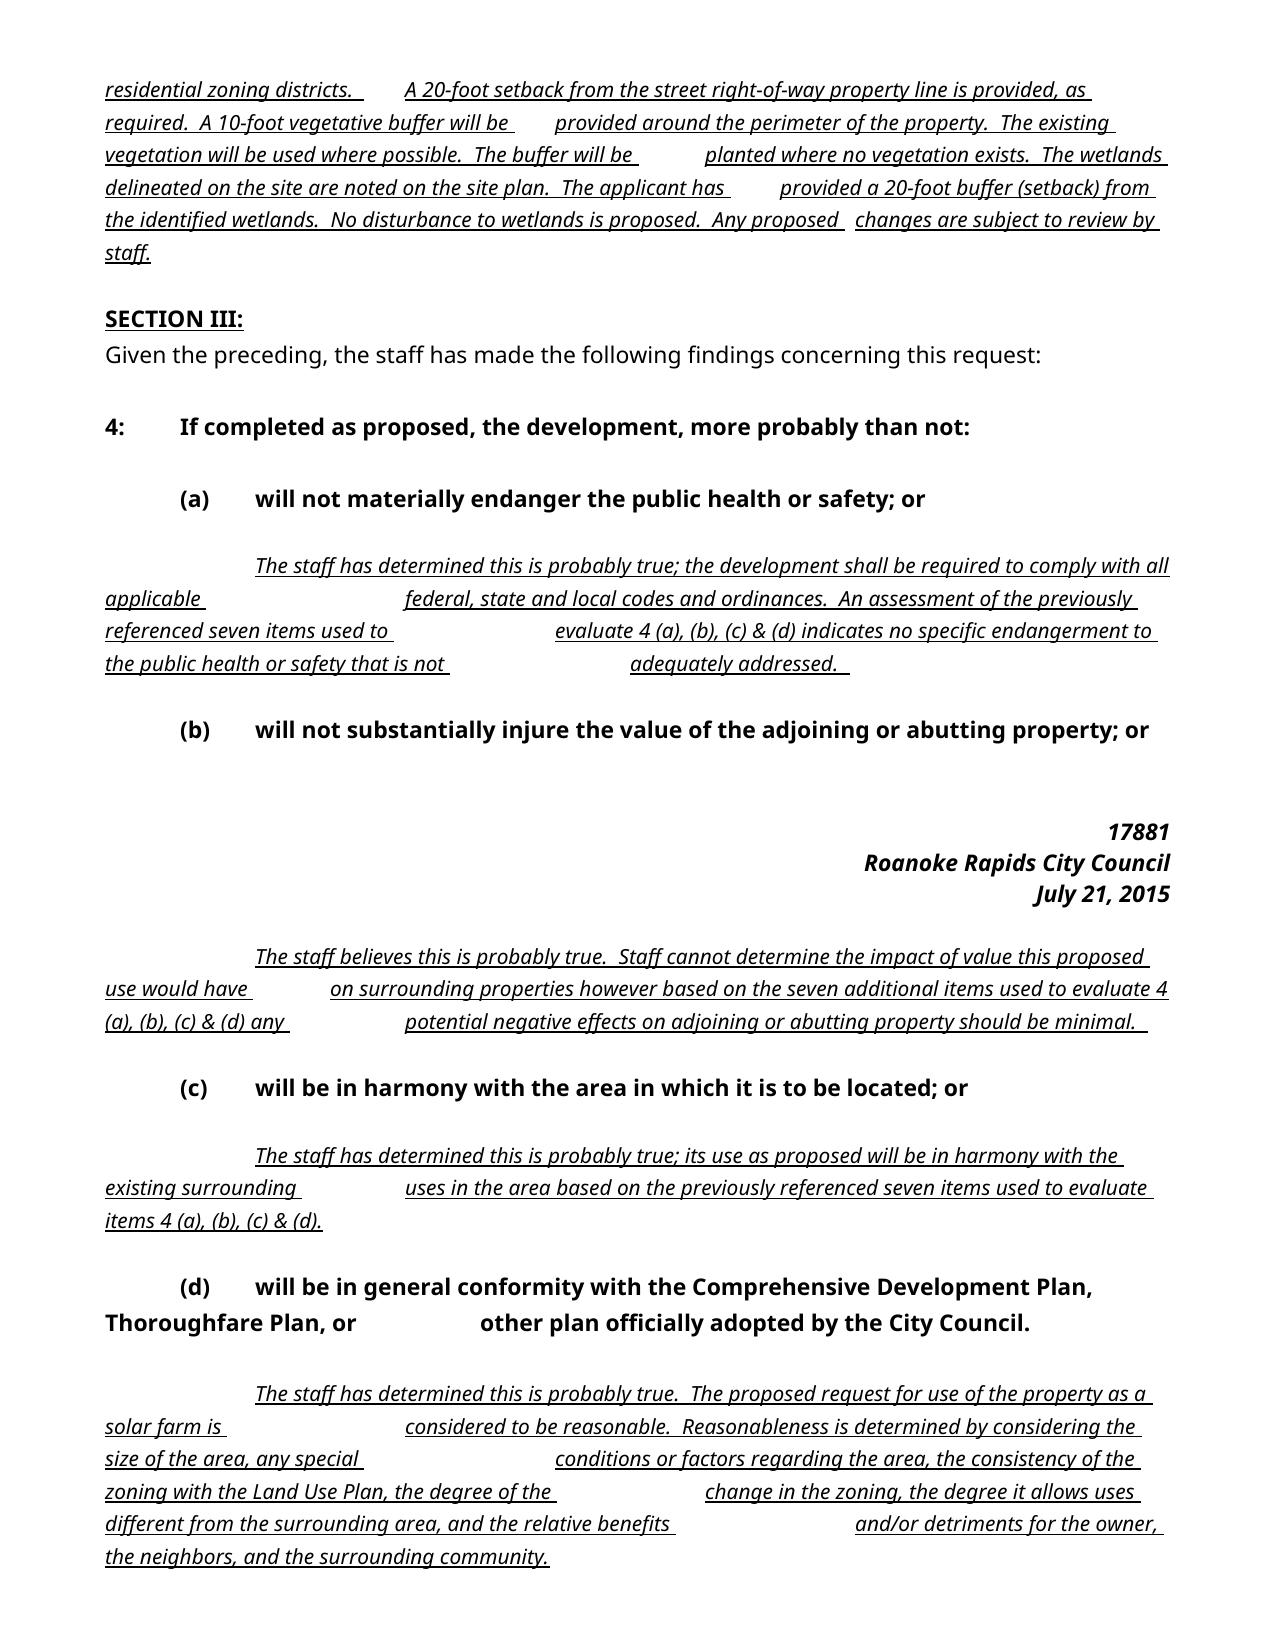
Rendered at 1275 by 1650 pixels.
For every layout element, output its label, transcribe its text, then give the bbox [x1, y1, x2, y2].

text 4: If completed as proposed, the development, more probably than not: [105, 411, 1170, 442]
text (a) will not materially endanger the public health or safety; or [105, 483, 1170, 514]
text (c) will be in harmony with the area in which it is to be located; or [105, 1072, 1170, 1104]
text (d) will be in general conformity with the Comprehensive Development Plan, Thoroughfare Plan, or other plan officially adopted by the City Council. [105, 1271, 1170, 1338]
text SECTION III: [105, 303, 1170, 334]
text Roanoke Rapids City Council [217, 847, 1170, 878]
text Given the preceding, the staff has made the following findings concerning this request: [105, 339, 1170, 370]
text The staff believes this is probably true. Staff cannot determine the impact of value this proposed use would have on surrounding properties however based on the seven additional items used to evaluate 4 (a), (b), (c) & (d) any potential negative effects on adjoining or abutting property should be minimal. [105, 942, 1170, 1036]
list July 21, 2015 [255, 878, 1170, 909]
text (b) will not substantially injure the value of the adjoining or abutting property; or [105, 714, 1170, 746]
text The staff has determined this is probably true; the development shall be required to comply with all applicable federal, state and local codes and ordinances. An assessment of the previously referenced seven items used to evaluate 4 (a), (b), (c) & (d) indicates no specific endangerment to the public health or safety that is not adequately addressed. [105, 551, 1170, 678]
text The staff has determined this is probably true. The proposed request for use of the property as a solar farm is considered to be reasonable. Reasonableness is determined by considering the size of the area, any special conditions or factors regarding the area, the consistency of the zoning with the Land Use Plan, the degree of the change in the zoning, the degree it allows uses different from the surrounding area, and the relative benefits and/or detriments for the owner, the neighbors, and the surrounding community. [105, 1379, 1170, 1571]
text The staff has determined this is probably true; its use as proposed will be in harmony with the existing surrounding uses in the area based on the previously referenced seven items used to evaluate items 4 (a), (b), (c) & (d). [105, 1141, 1170, 1234]
text 17881 [217, 816, 1170, 847]
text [105, 75, 1170, 266]
